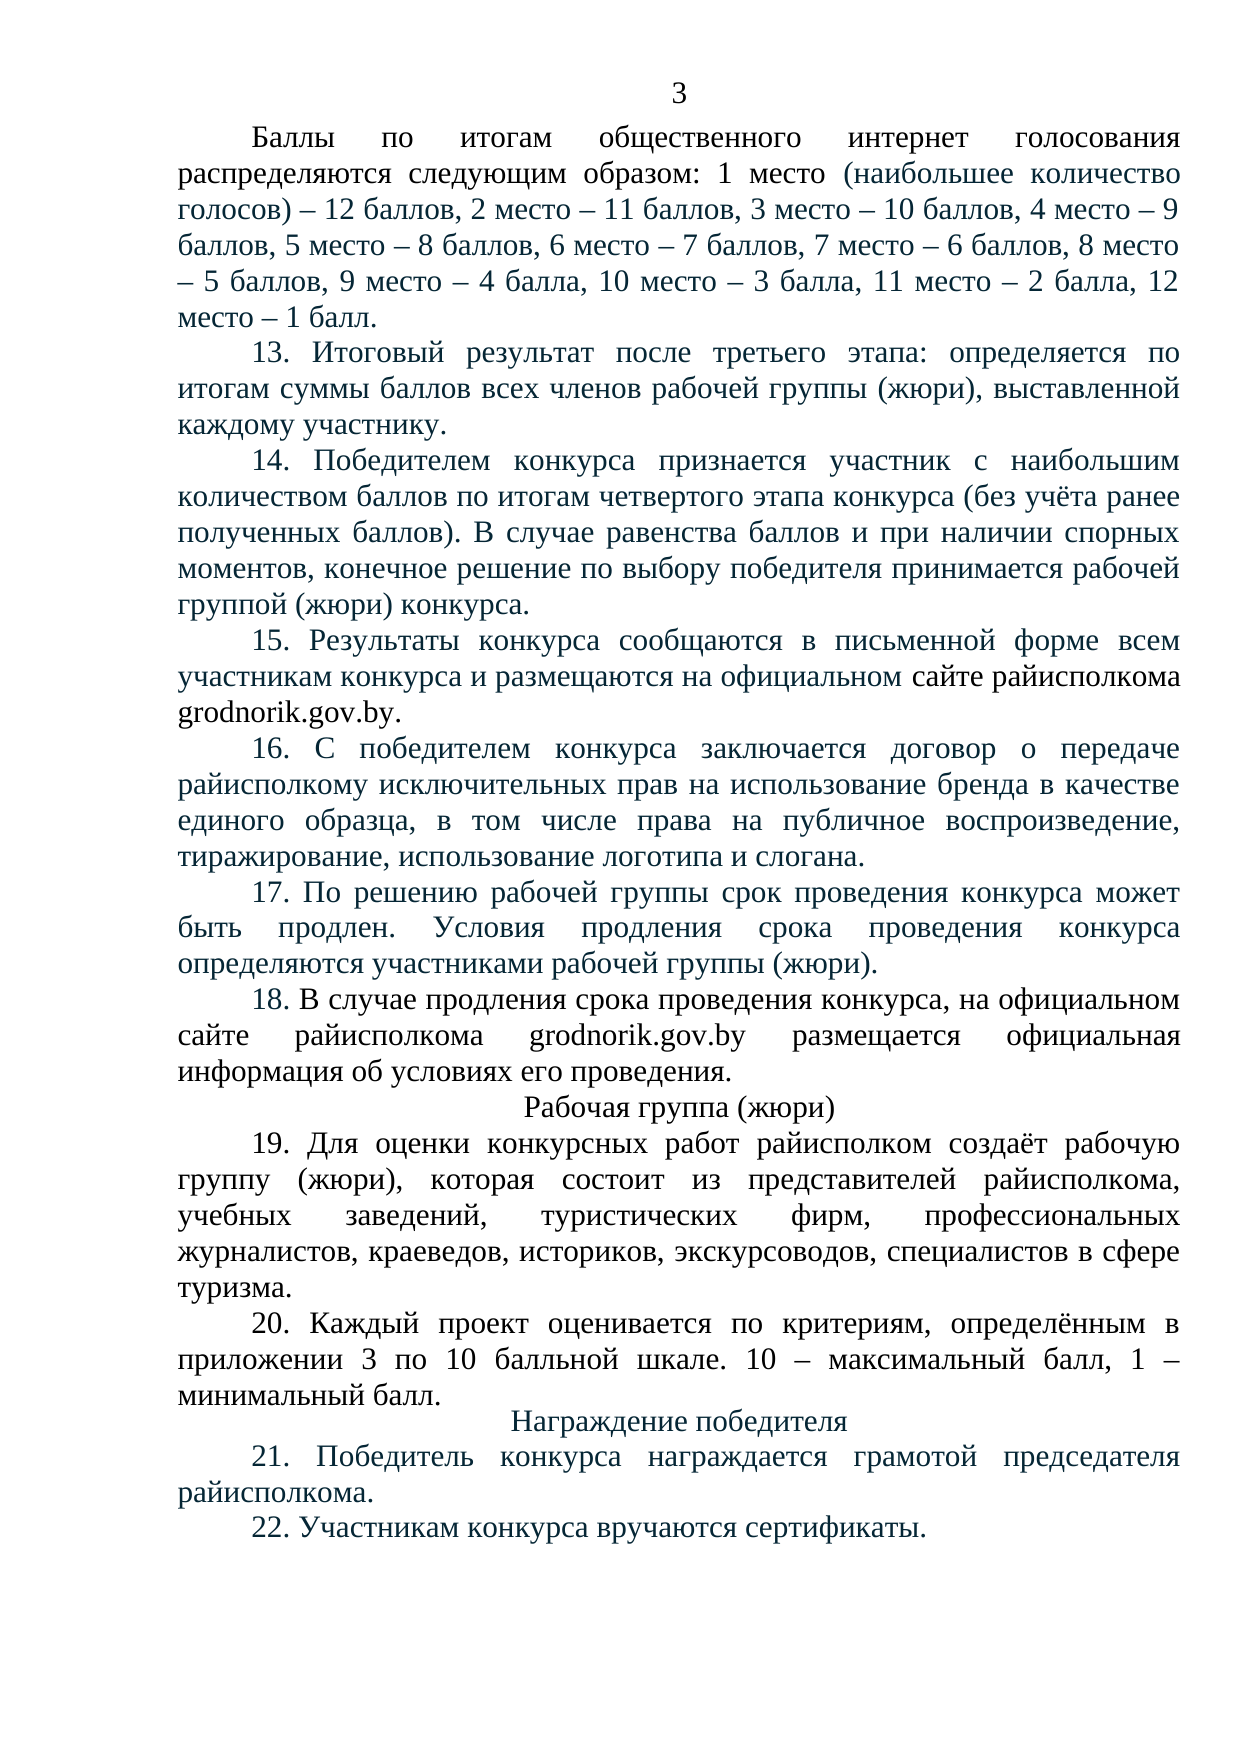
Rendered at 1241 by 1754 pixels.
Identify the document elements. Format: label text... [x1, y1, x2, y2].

text 14. Победителем конкурса признается участник с наибольшим количеством баллов по итогам четвертого этапа конкурса (без учёта ранее полученных баллов). В случае равенства баллов и при наличии спорных моментов, конечное решение по выбору победителя принимается рабочей группой (жюри) конкурса. [177, 442, 1181, 621]
text 16. С победителем конкурса заключается договор о передаче райисполкому исключительных прав на использование бренда в качестве единого образца, в том числе права на публичное воспроизведение, тиражирование, использование логотипа и слогана. [177, 729, 1181, 873]
text Рабочая группа (жюри) [177, 1088, 1181, 1124]
text 18. В случае продления срока проведения конкурса, на официальном сайте райисполкома grodnorik.gov.by размещается официальная информация об условиях его проведения. [177, 981, 1181, 1088]
text 20. Каждый проект оценивается по критериям, определённым в приложении 3 по 10 балльной шкале. 10 – максимальный балл, 1 – минимальный балл. [177, 1304, 1181, 1412]
text 17. По решению рабочей группы срок проведения конкурса может быть продлен. Условия продления срока проведения конкурса определяются участниками рабочей группы (жюри). [177, 873, 1181, 981]
text 19. Для оценки конкурсных работ райисполком создаёт рабочую группу (жюри), которая состоит из представителей райисполкома, учебных заведений, туристических фирм, профессиональных журналистов, краеведов, историков, экскурсоводов, специалистов в сфере туризма. [177, 1124, 1181, 1304]
text Награждение победителя [177, 1412, 1181, 1437]
text 15. Результаты конкурса сообщаются в письменной форме всем участникам конкурса и размещаются на официальном сайте райисполкома grodnorik.gov.by. [177, 621, 1181, 729]
text 13. Итоговый результат после третьего этапа: определяется по итогам суммы баллов всех членов рабочей группы (жюри), выставленной каждому участнику. [177, 334, 1181, 442]
text 21. Победитель конкурса награждается грамотой председателя райисполкома. [177, 1437, 1181, 1509]
text 22. Участникам конкурса вручаются сертификаты. [177, 1509, 1181, 1545]
text Баллы по итогам общественного интернет голосования распределяются следующим образом: 1 место (наибольшее количество голосов) – 12 баллов, 2 место – 11 баллов, 3 место – 10 баллов, 4 место – 9 баллов, 5 место – 8 баллов, 6 место – 7 баллов, 7 место – 6 баллов, 8 место – 5 баллов, 9 место – 4 балла, 10 место – 3 балла, 11 место – 2 балла, 12 место – 1 балл. [177, 118, 1181, 334]
